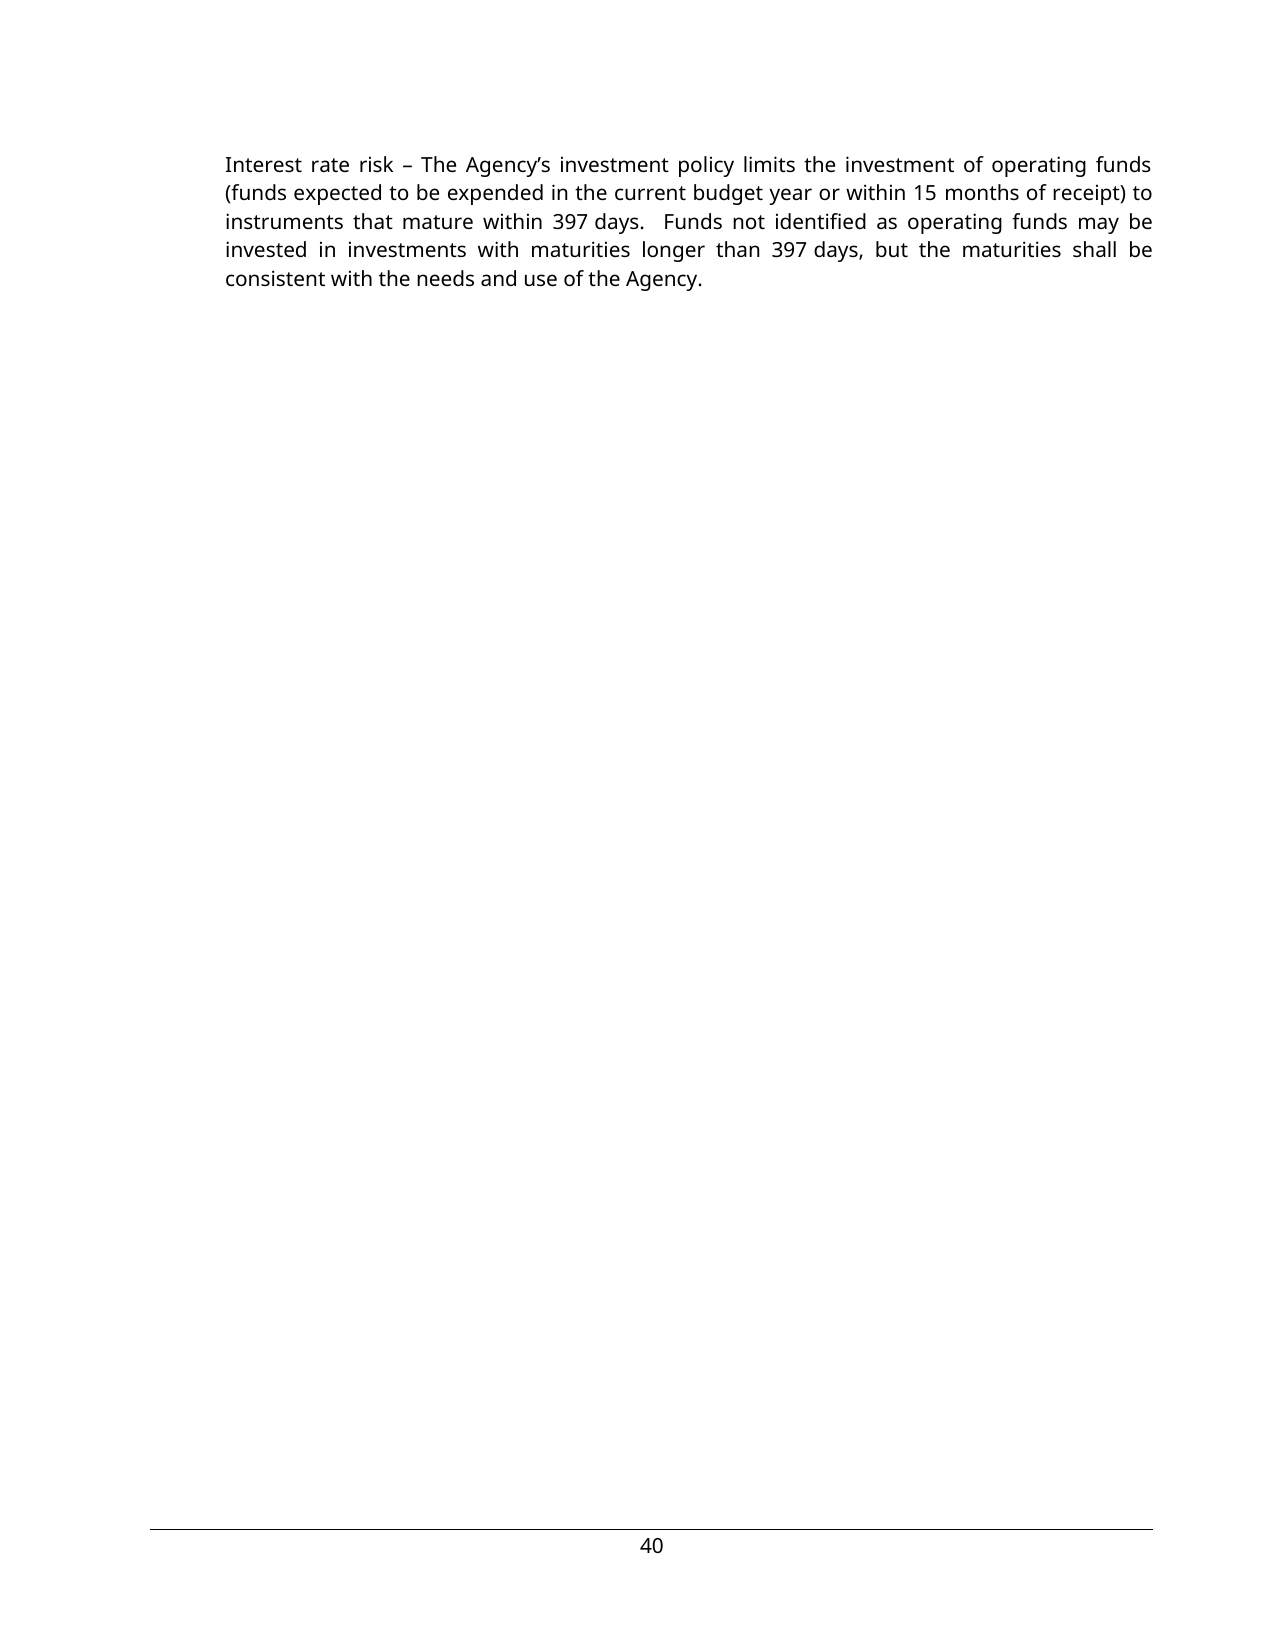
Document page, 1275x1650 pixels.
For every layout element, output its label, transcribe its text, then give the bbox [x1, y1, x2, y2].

text Interest rate risk – The Agency’s investment policy limits the investment of operating funds (funds expected to be expended in the current budget year or within 15 months of receipt) to instruments that mature within 397 days. Funds not identified as operating funds may be invested in investments with maturities longer than 397 days, but the maturities shall be consistent with the needs and use of the Agency. [225, 150, 1153, 292]
